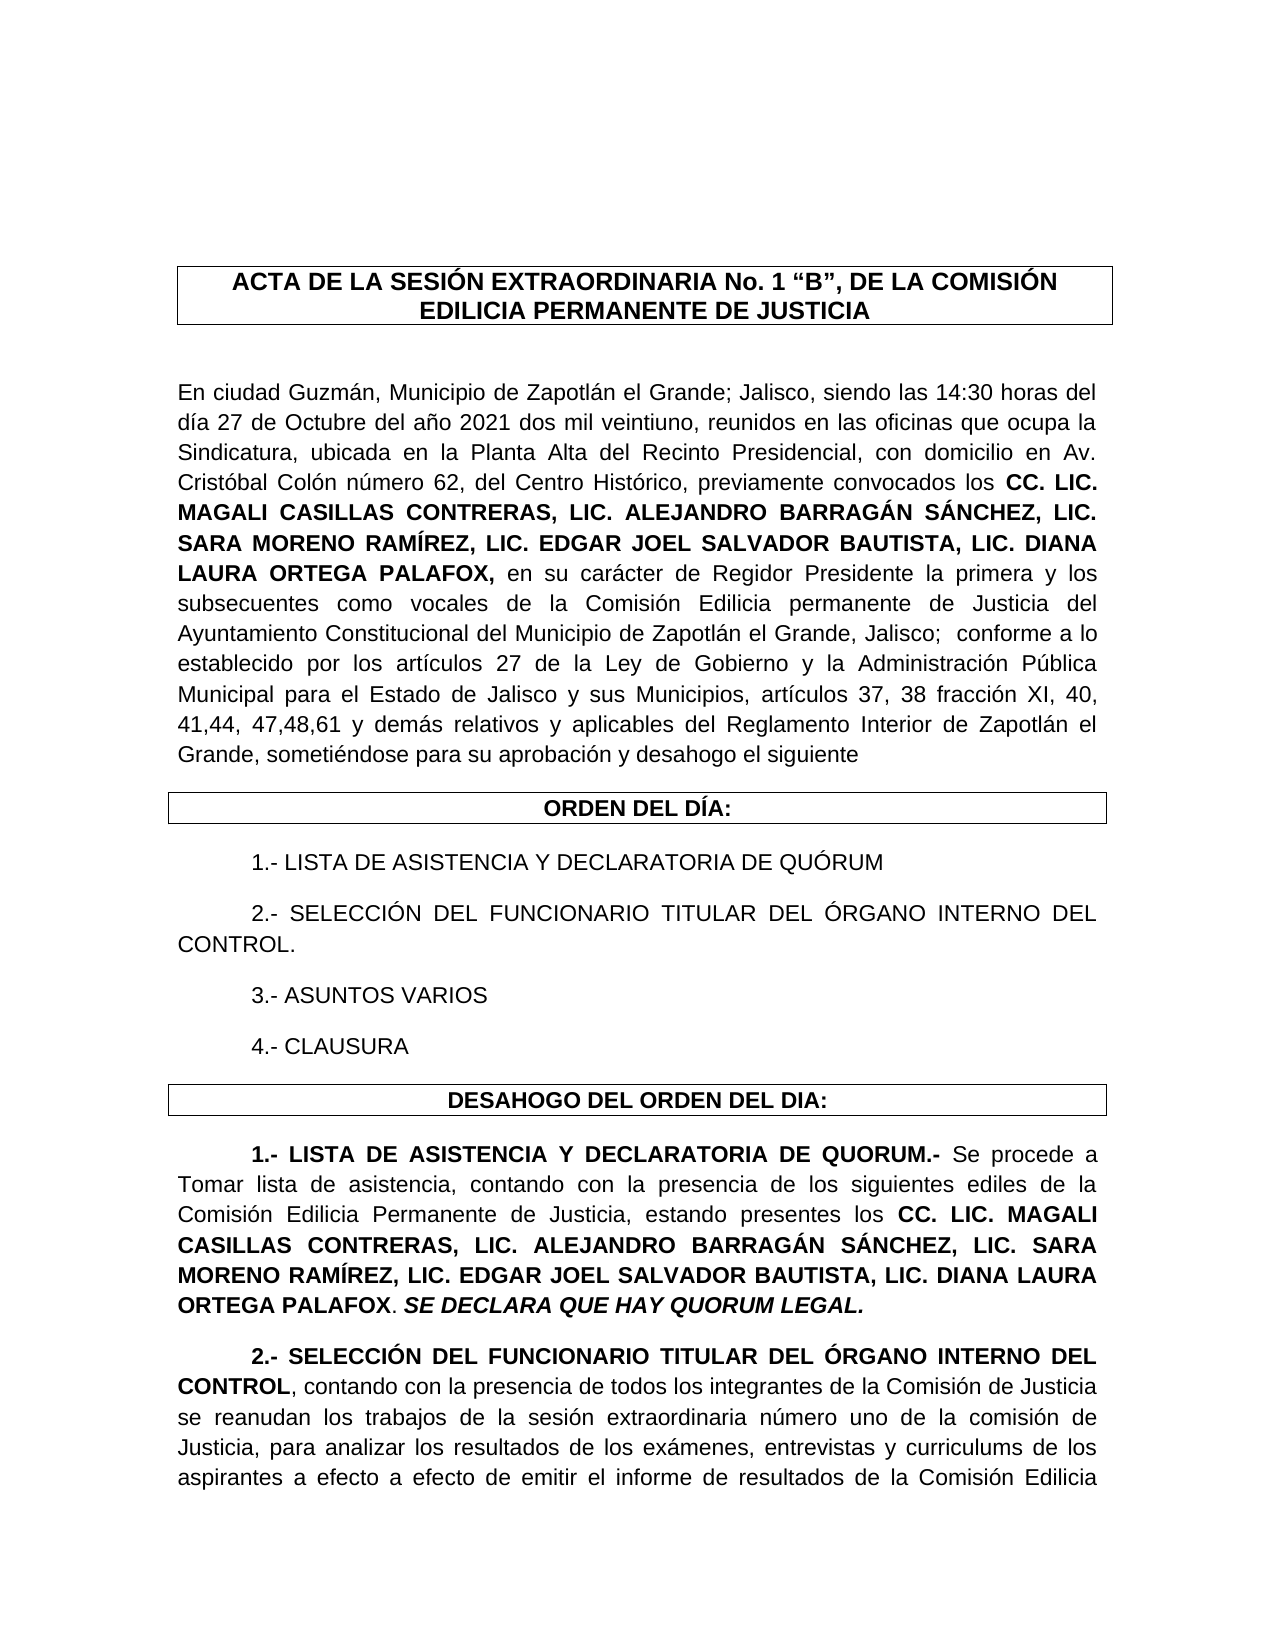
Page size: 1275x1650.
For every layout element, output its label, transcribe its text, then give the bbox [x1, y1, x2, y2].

table_header ACTA DE LA SESIÓN EXTRAORDINARIA No. 1 “B”, DE LA COMISIÓN EDILICIA PERMANENTE DE JUSTICIA [178, 267, 1112, 324]
text En ciudad Guzmán, Municipio de Zapotlán el Grande; Jalisco, siendo las 14:30 horas del día 27 de Octubre del año 2021 dos mil veintiuno, reunidos en las oficinas que ocupa la Sindicatura, ubicada en la Planta Alta del Recinto Presidencial, con domicilio en Av. Cristóbal Colón número 62, del Centro Histórico, previamente convocados los CC. LIC. MAGALI CASILLAS CONTRERAS, LIC. ALEJANDRO BARRAGÁN SÁNCHEZ, LIC. SARA MORENO RAMÍREZ, LIC. EDGAR JOEL SALVADOR BAUTISTA, LIC. DIANA LAURA ORTEGA PALAFOX, en su carácter de Regidor Presidente la primera y los subsecuentes como vocales de la Comisión Edilicia permanente de Justicia del Ayuntamiento Constitucional del Municipio de Zapotlán el Grande, Jalisco; conforme a lo establecido por los artículos 27 de la Ley de Gobierno y la Administración Pública Municipal para el Estado de Jalisco y sus Municipios, artículos 37, 38 fracción XI, 40, 41,44, 47,48,61 y demás relativos y aplicables del Reglamento Interior de Zapotlán el Grande, sometiéndose para su aprobación y desahogo el siguiente [177, 378, 1098, 767]
text 3.- ASUNTOS VARIOS [177, 982, 1098, 1008]
text ORDEN DEL DÍA: [169, 793, 1106, 823]
text 1.- LISTA DE ASISTENCIA Y DECLARATORIA DE QUORUM.- Se procede a Tomar lista de asistencia, contando con la presencia de los siguientes ediles de la Comisión Edilicia Permanente de Justicia, estando presentes los CC. LIC. MAGALI CASILLAS CONTRERAS, LIC. ALEJANDRO BARRAGÁN SÁNCHEZ, LIC. SARA MORENO RAMÍREZ, LIC. EDGAR JOEL SALVADOR BAUTISTA, LIC. DIANA LAURA ORTEGA PALAFOX. SE DECLARA QUE HAY QUORUM LEGAL. [177, 1141, 1098, 1318]
text 1.- LISTA DE ASISTENCIA Y DECLARATORIA DE QUÓRUM [177, 849, 1098, 876]
text 4.- CLAUSURA [177, 1033, 1098, 1059]
text 2.- SELECCIÓN DEL FUNCIONARIO TITULAR DEL ÓRGANO INTERNO DEL CONTROL. [177, 900, 1098, 957]
text DESAHOGO DEL ORDEN DEL DIA: [169, 1085, 1106, 1115]
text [177, 1343, 1098, 1490]
